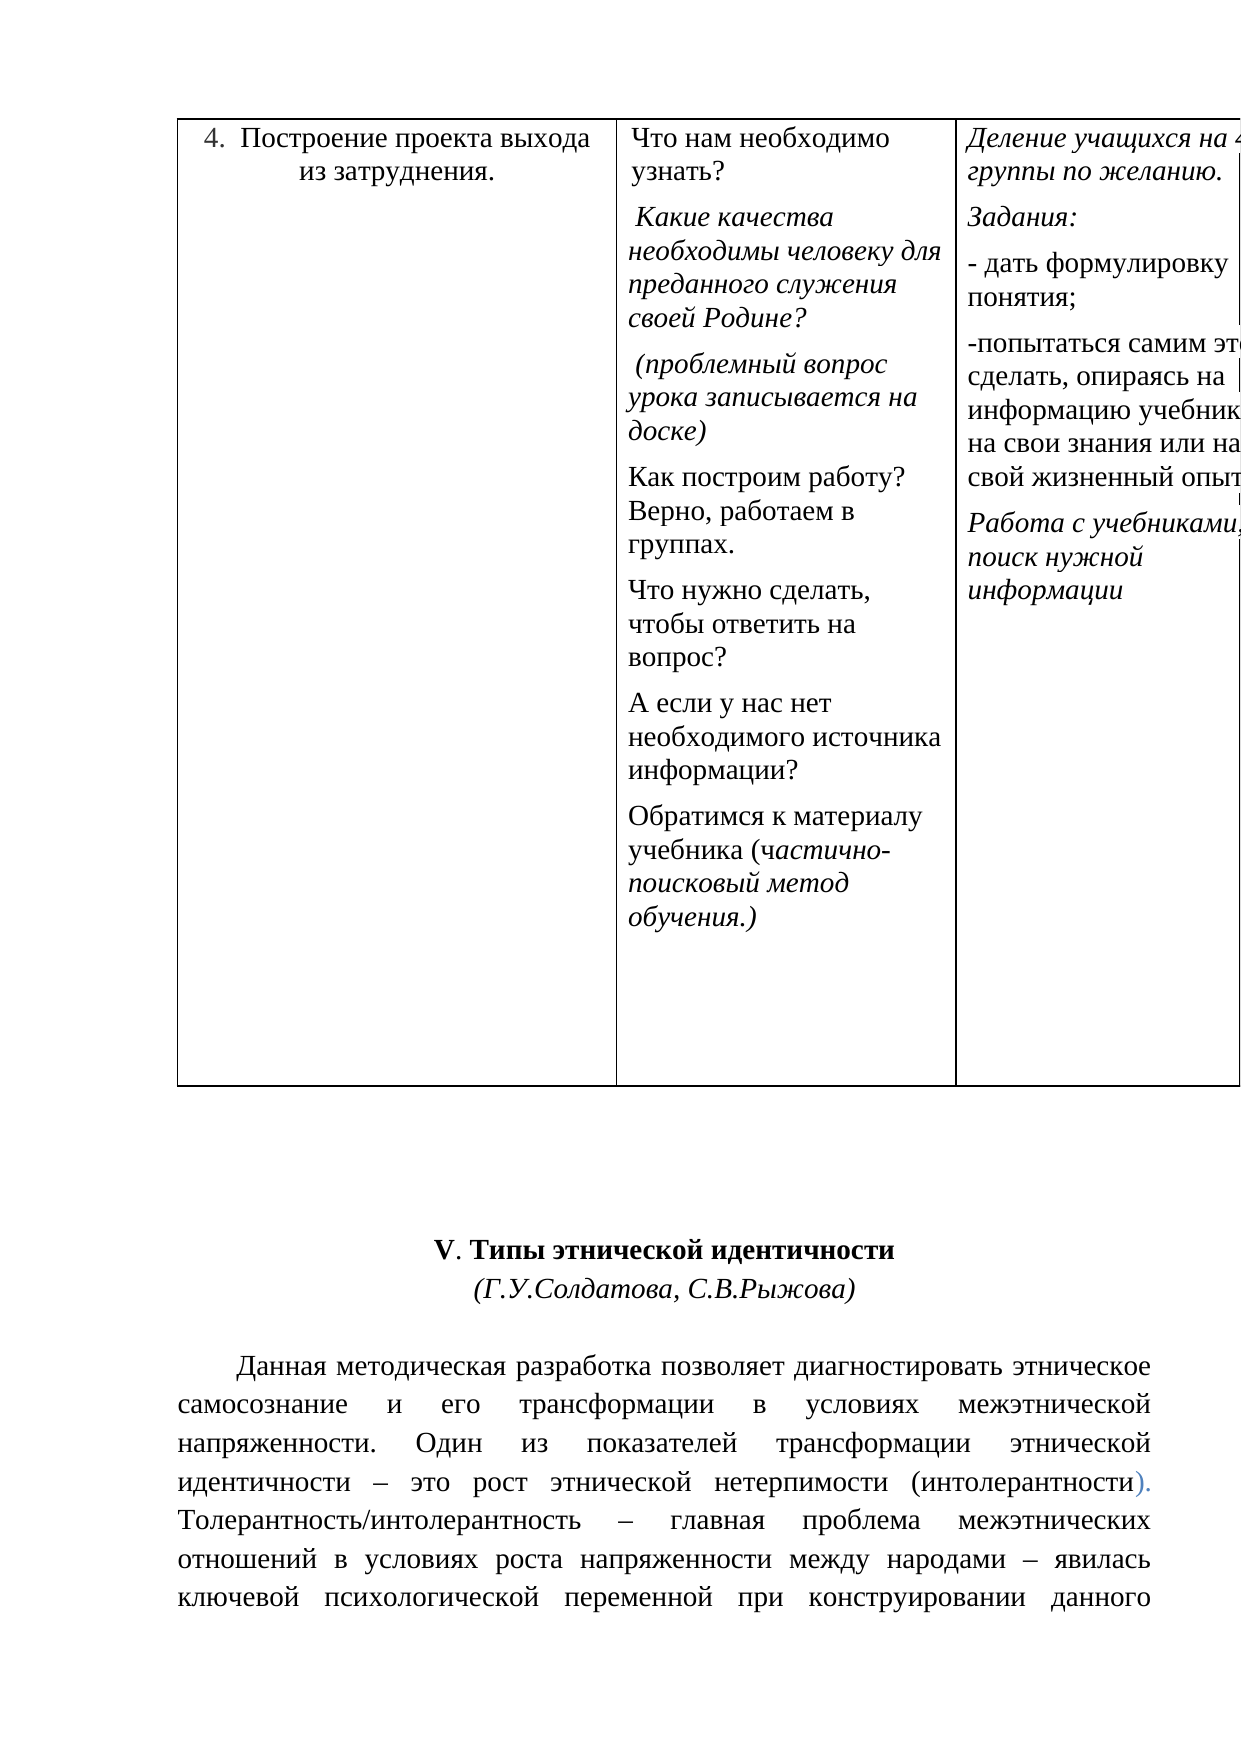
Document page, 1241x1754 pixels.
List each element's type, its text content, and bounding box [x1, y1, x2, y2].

text (Г.У.Солдатова, С.В.Рыжова) [177, 1271, 1152, 1304]
text V. Типы этнической идентичности [177, 1232, 1152, 1266]
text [177, 1348, 1152, 1613]
table_cell 4. Построение проекта выхода из затруднения. [178, 120, 616, 1085]
table_cell Деление учащихся на 4 группы по желанию. Задания: - дать формулировку понятия; -попытаться самим это сделать, опираясь на информацию учебника, на свои знания или на свой жизненный опыт. Работа с учебниками, поиск нужной информации [957, 120, 1239, 1085]
table_cell Что нам необходимо узнать? Какие качества необходимы человеку для преданного служения своей Родине? (проблемный вопрос урока записывается на доске) Как построим работу? Верно, работаем в группах. Что нужно сделать, чтобы ответить на вопрос? А если у нас нет необходимого источника информации? Обратимся к материалу учебника (частично-поисковый метод обучения.) [617, 120, 955, 1085]
